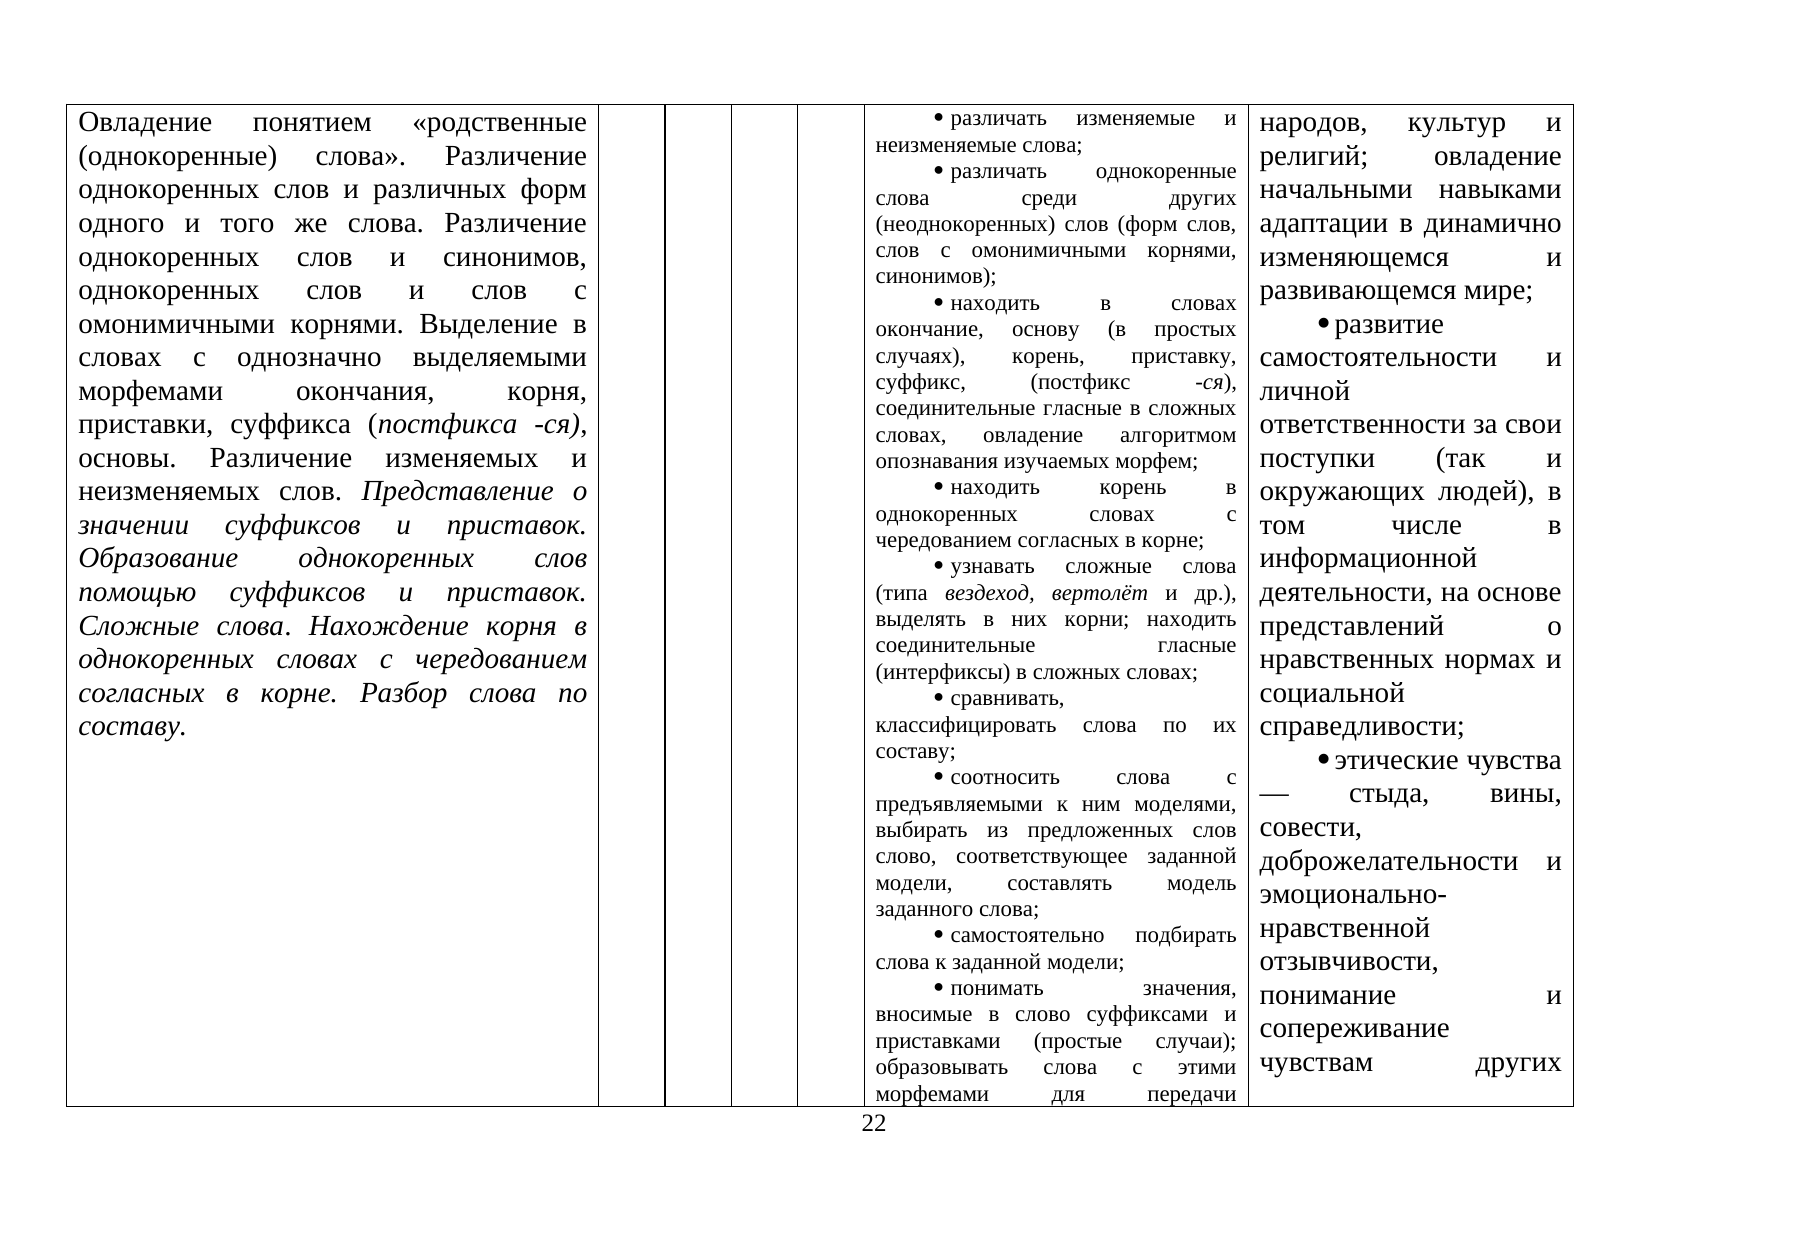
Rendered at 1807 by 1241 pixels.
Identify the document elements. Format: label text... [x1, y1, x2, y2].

table_cell [599, 105, 664, 1106]
table_cell [666, 105, 731, 1106]
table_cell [67, 105, 598, 1106]
table_cell [798, 105, 864, 1106]
table_cell [732, 105, 797, 1106]
